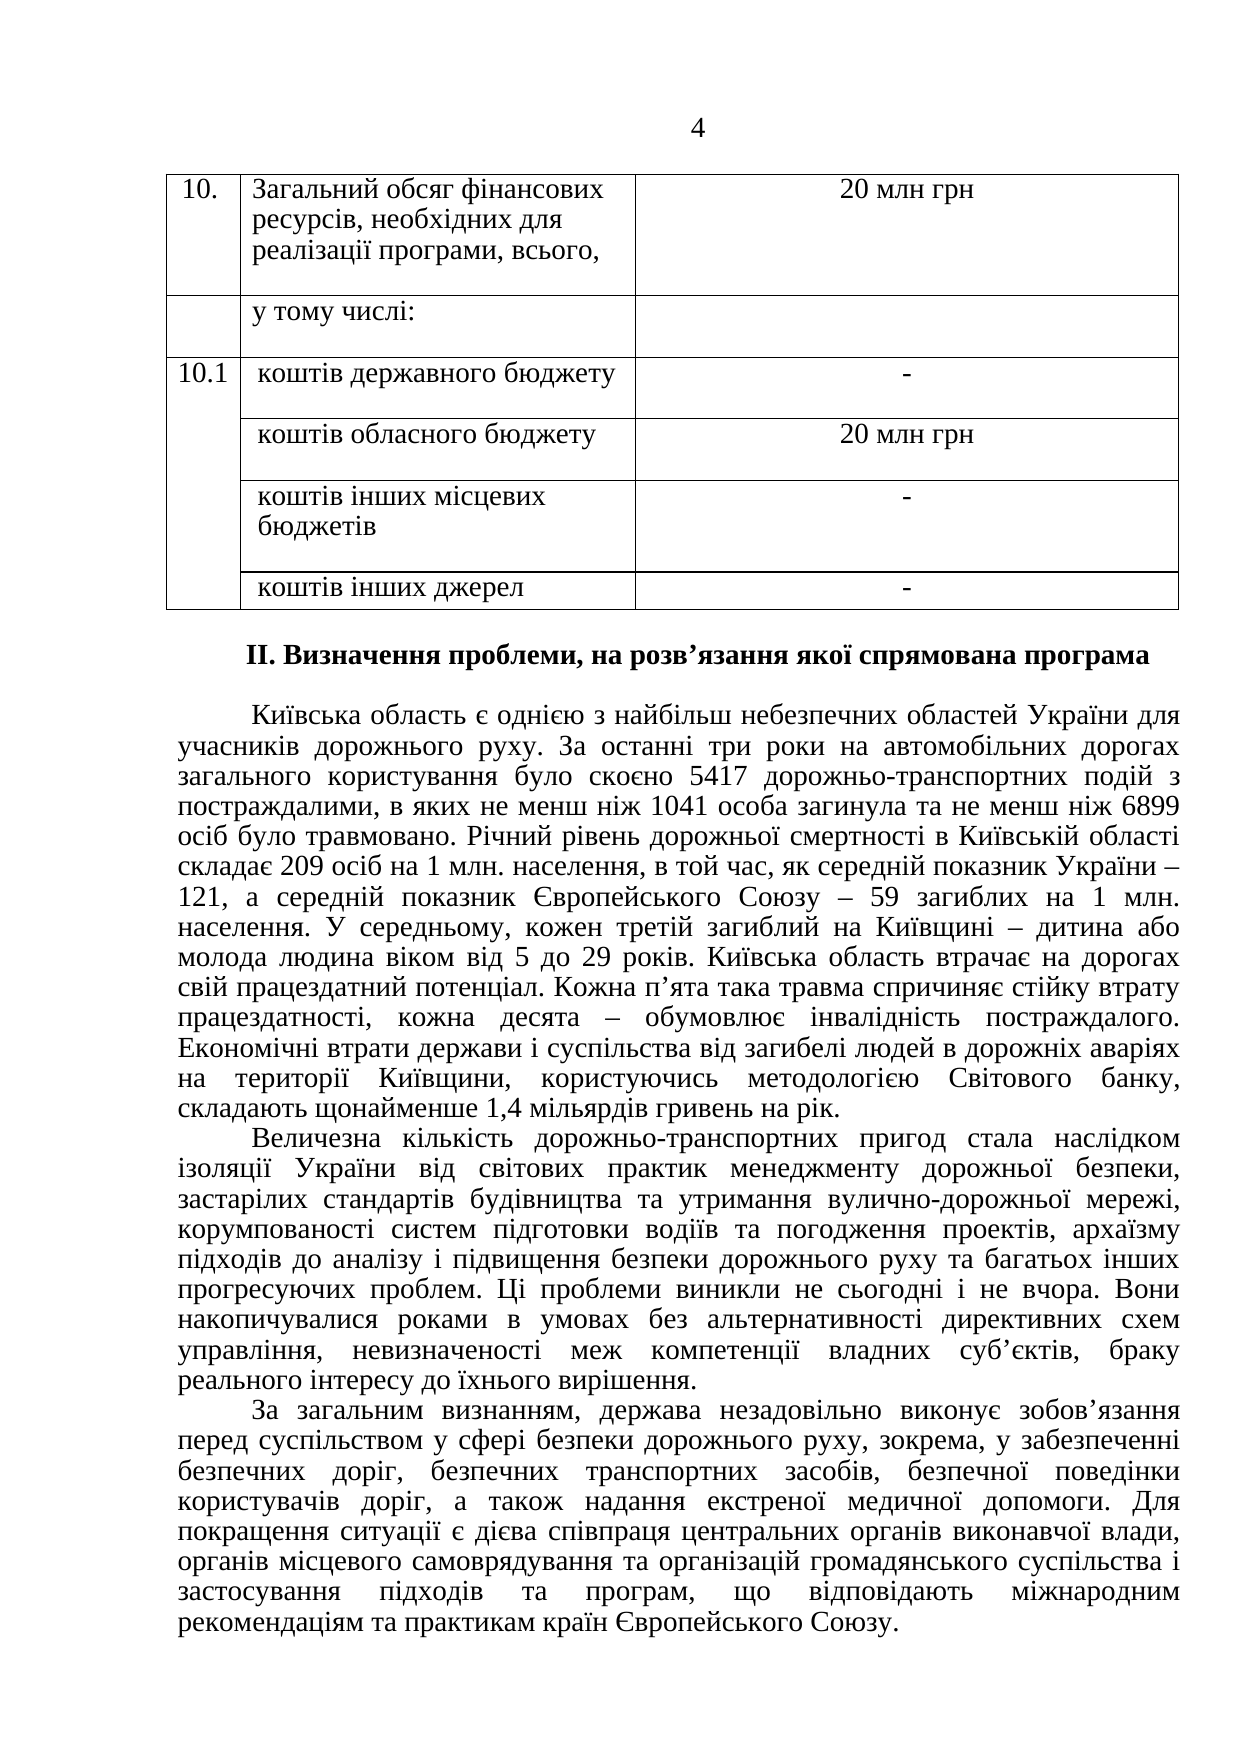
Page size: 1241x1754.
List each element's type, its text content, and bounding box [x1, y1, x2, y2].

text Величезна кількість дорожньо-транспортних пригод стала наслідком ізоляції України від світових практик менеджменту дорожньої безпеки, застарілих стандартів будівництва та утримання вулично-дорожньої мережі, корумпованості систем підготовки водіїв та погодження проектів, архаїзму підходів до аналізу і підвищення безпеки дорожнього руху та багатьох інших прогресуючих проблем. Ці проблеми виникли не сьогодні і не вчора. Вони накопичувалися роками в умовах без альтернативності директивних схем управління, невизначеності меж компетенції владних суб’єктів, браку реального інтересу до їхнього вирішення. [177, 1123, 1181, 1395]
table_cell коштів інших джерел [241, 573, 635, 609]
table_cell [636, 296, 1178, 357]
table_cell - [636, 573, 1178, 609]
table_cell коштів обласного бюджету [241, 419, 635, 480]
table_cell у тому числі: [241, 296, 635, 357]
text Київська область є однією з найбільш небезпечних областей України для учасників дорожнього руху. За останні три роки на автомобільних дорогах загального користування було скоєно 5417 дорожньо-транспортних подій з постраждалими, в яких не менш ніж 1041 особа загинула та не менш ніж 6899 осіб було травмовано. Річний рівень дорожньої смертності в Київській області складає 209 осіб на 1 млн. населення, в той час, як середній показник України – 121, а середній показник Європейського Союзу – 59 загиблих на 1 млн. населення. У середньому, кожен третій загиблий на Київщині – дитина або молода людина віком від 5 до 29 років. Київська область втрачає на дорогах свій працездатний потенціал. Кожна п’ята така травма спричиняє стійку втрату працездатності, кожна десята – обумовлює інвалідність постраждалого. Економічні втрати держави і суспільства від загибелі людей в дорожніх аваріях на території Київщини, користуючись методологією Світового банку, складають щонайменше 1,4 мільярдів гривень на рік. [177, 701, 1181, 1123]
table_cell 20 млн грн [636, 419, 1178, 480]
table_header Загальний обсяг фінансових ресурсів, необхідних для реалізації програми, всього, [241, 175, 635, 295]
table_cell - [636, 481, 1178, 571]
table_cell коштів державного бюджету [241, 358, 635, 418]
table_cell - [636, 358, 1178, 418]
text За загальним визнанням, держава незадовільно виконує зобов’язання перед суспільством у сфері безпеки дорожнього руху, зокрема, у забезпеченні безпечних доріг, безпечних транспортних засобів, безпечної поведінки користувачів доріг, а також надання екстреної медичної допомоги. Для покращення ситуації є дієва співпраця центральних органів виконавчої влади, органів місцевого самоврядування та організацій громадянського суспільства і застосування підходів та програм, що відповідають міжнародним рекомендаціям та практикам країн Європейського Союзу. [177, 1395, 1181, 1637]
table_header 10. [167, 175, 240, 295]
table_cell коштів інших місцевих бюджетів [241, 481, 635, 571]
text ІІ. Визначення проблеми, на розв’язання якої спрямована програма [177, 640, 1181, 670]
text 4 [177, 113, 1181, 143]
table_cell [167, 296, 240, 357]
table_header 20 млн грн [636, 175, 1178, 295]
table_cell 10.1 [167, 358, 240, 609]
